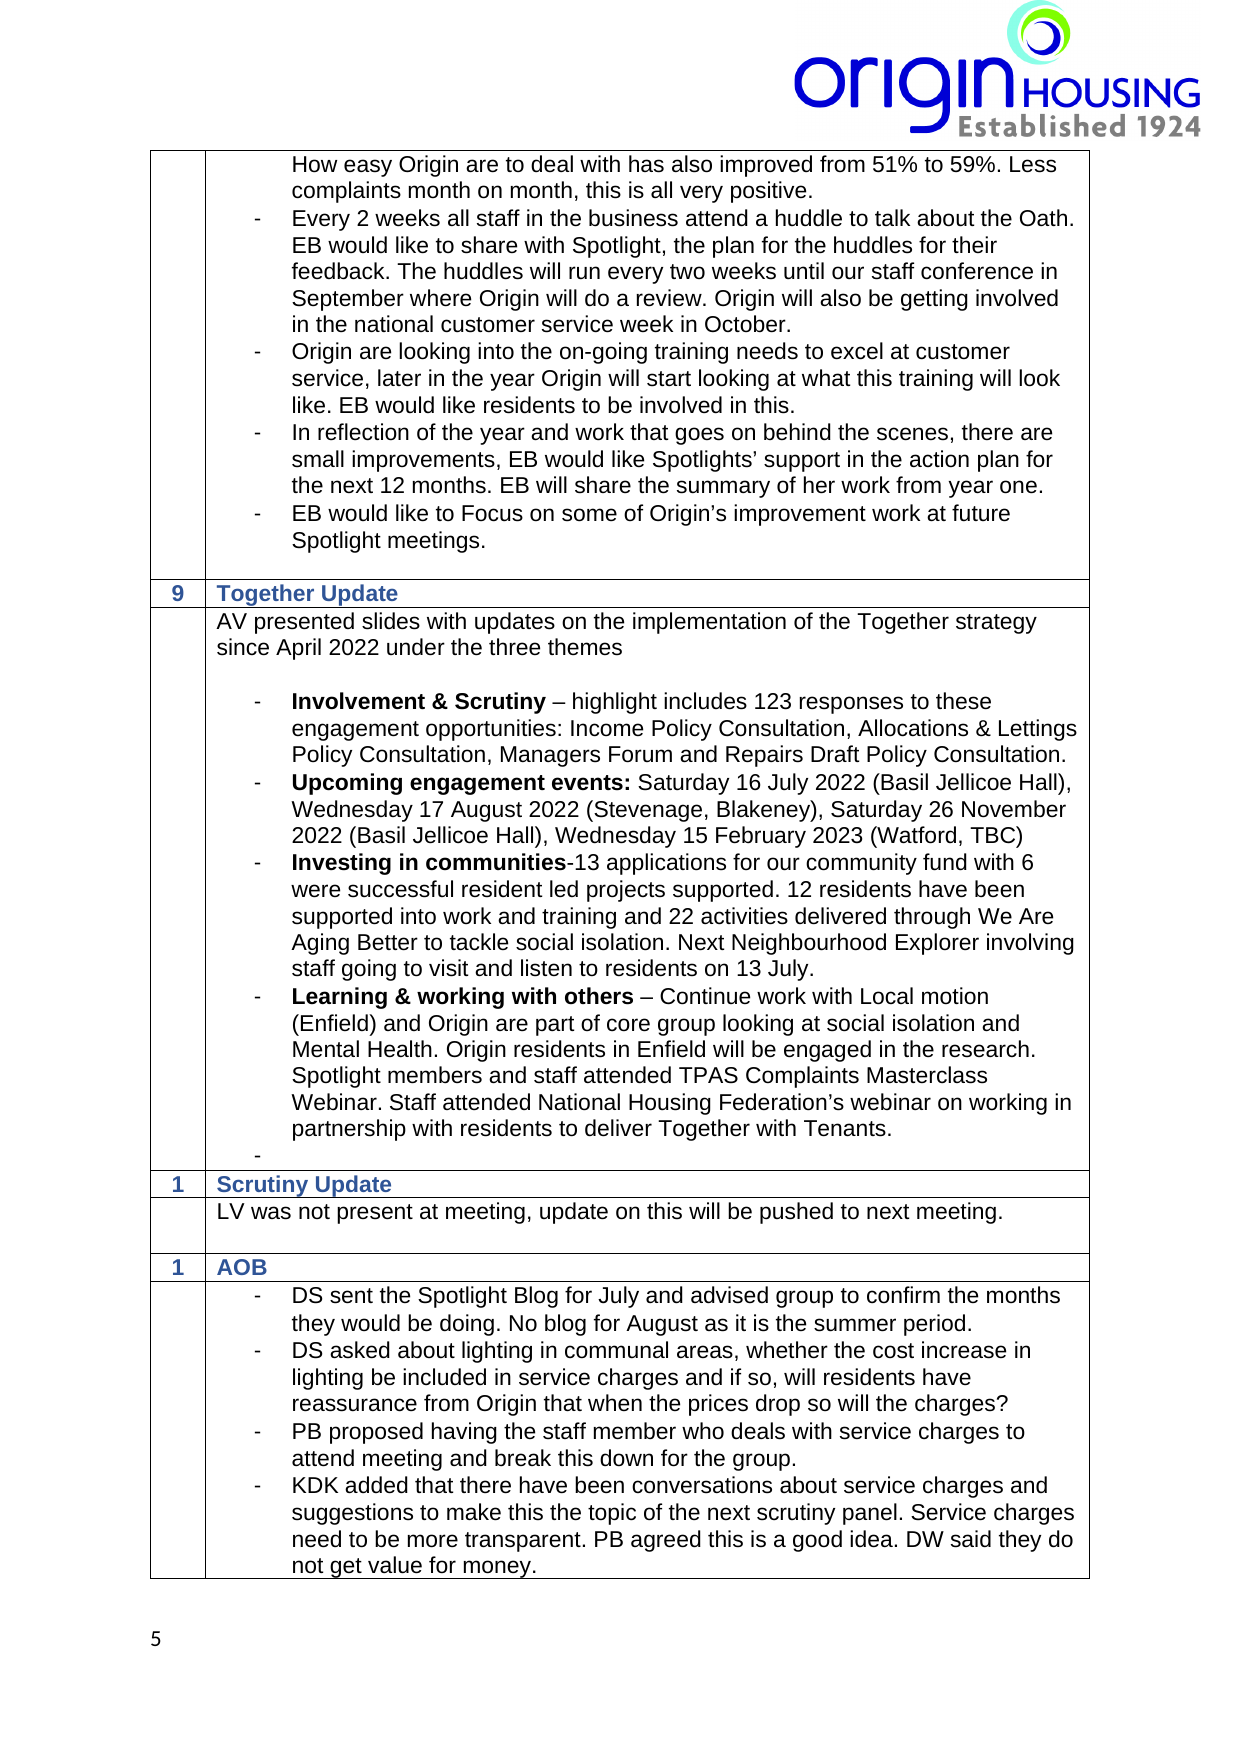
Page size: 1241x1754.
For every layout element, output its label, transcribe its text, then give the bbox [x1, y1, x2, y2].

table_cell LV was not present at meeting, update on this will be pushed to next meeting. [206, 1198, 1089, 1253]
table_cell Scrutiny Update [206, 1171, 1089, 1197]
table_cell 1 [151, 1254, 205, 1281]
table_cell 1 [151, 1171, 205, 1197]
picture [794, 0, 1200, 141]
table_cell AV presented slides with updates on the implementation of the Together strategy since April 2022 under the three themes Involvement & Scrutiny – highlight includes 123 responses to these engagement opportunities: Income Policy Consultation, Allocations & Lettings Policy Consultation, Managers Forum and Repairs Draft Policy Consultation. Upcoming engagement events: Saturday 16 July 2022 (Basil Jellicoe Hall), Wednesday 17 August 2022 (Stevenage, Blakeney), Saturday 26 November 2022 (Basil Jellicoe Hall), Wednesday 15 February 2023 (Watford, TBC) Investing in communities-13 applications for our community fund with 6 were successful resident led projects supported. 12 residents have been supported into work and training and 22 activities delivered through We Are Aging Better to tackle social isolation. Next Neighbourhood Explorer involving staff going to visit and listen to residents on 13 July. Learning & working with others – Continue work with Local motion (Enfield) and Origin are part of core group looking at social isolation and Mental Health. Origin residents in Enfield will be engaged in the research. Spotlight members and staff attended TPAS Complaints Masterclass Webinar. Staff attended National Housing Federation’s webinar on working in partnership with residents to deliver Together with Tenants. [206, 608, 1089, 1170]
table_cell [151, 151, 205, 579]
table_cell [151, 1282, 205, 1578]
table_cell 9 [151, 580, 205, 607]
table_cell Together Update [206, 580, 1089, 607]
table_cell [151, 1198, 205, 1253]
table_cell [151, 608, 205, 1170]
table_cell AOB [206, 1254, 1089, 1281]
